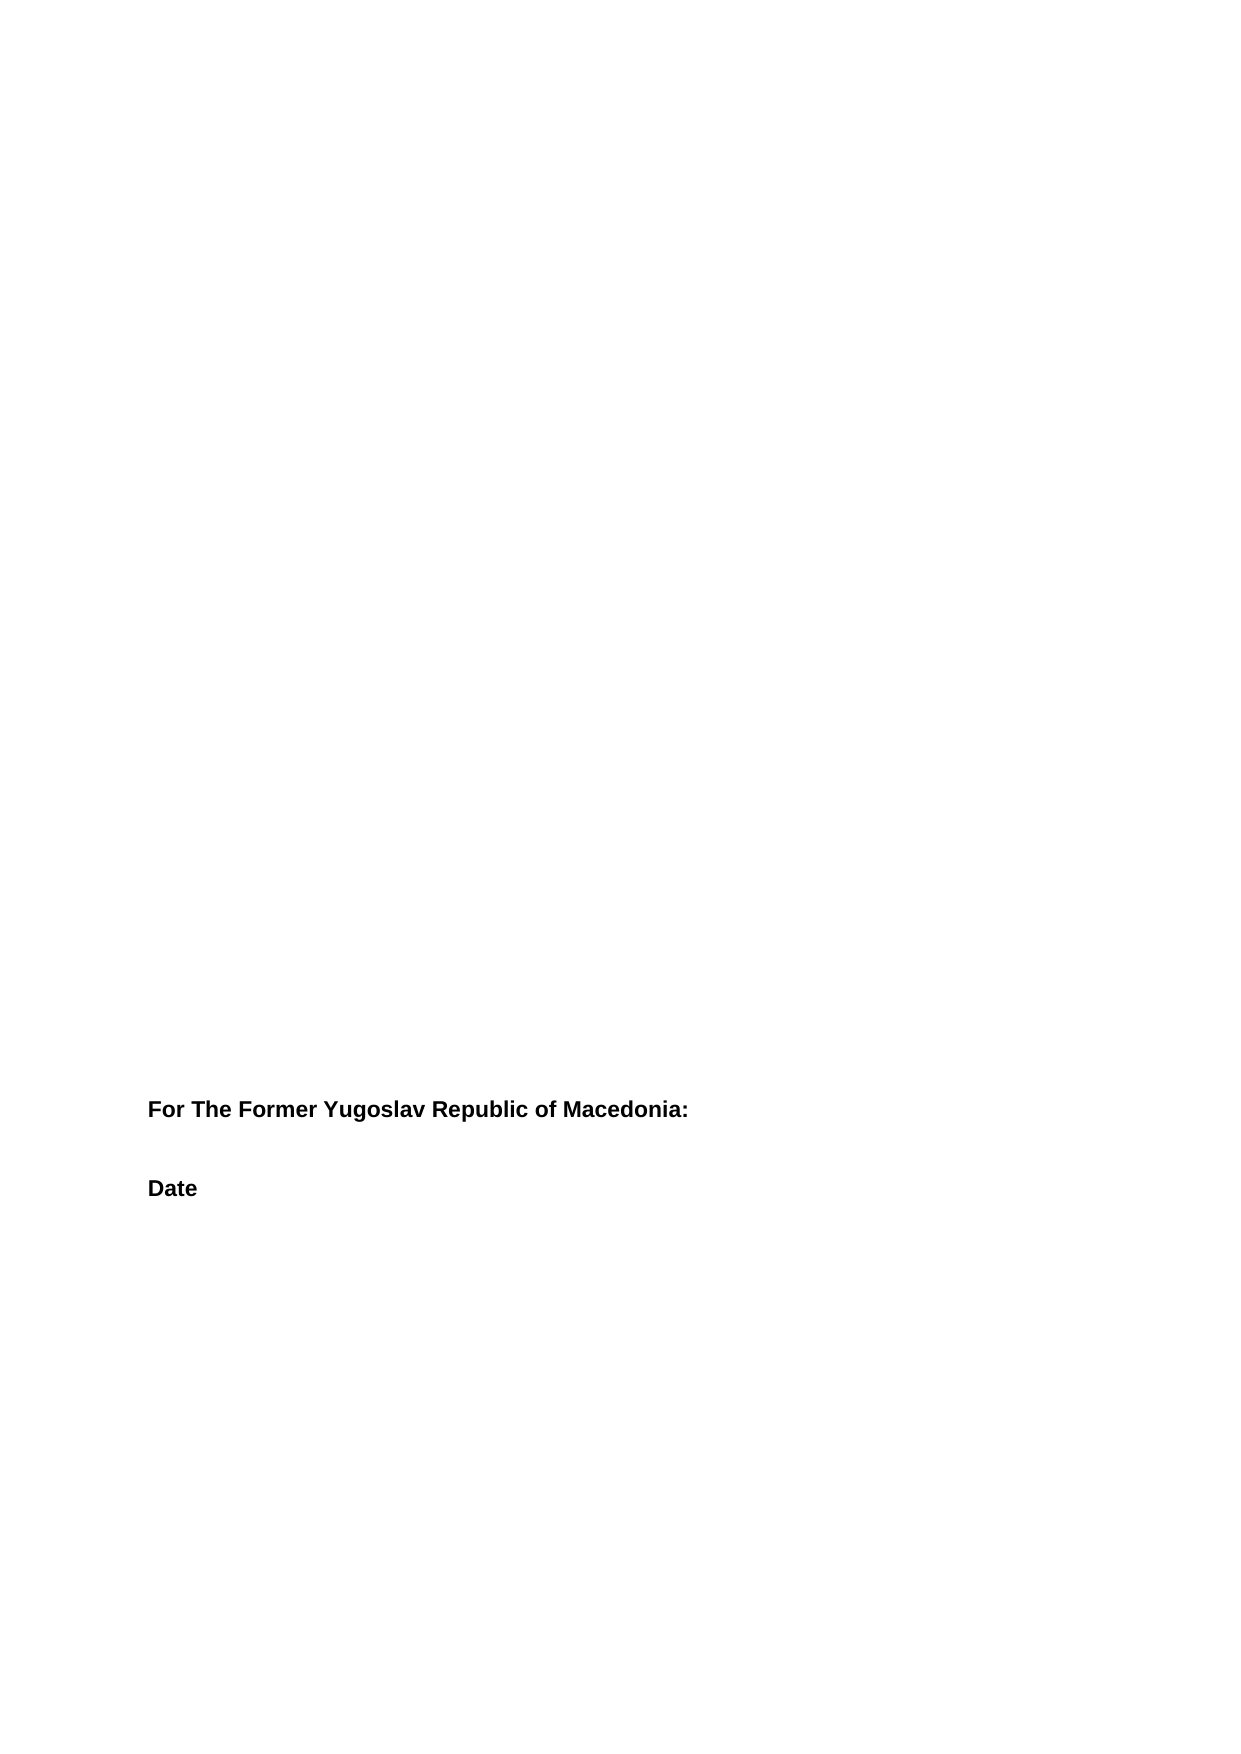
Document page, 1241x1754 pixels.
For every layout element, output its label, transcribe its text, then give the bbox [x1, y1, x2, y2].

text Date [148, 1175, 1093, 1202]
text For The Former Yugoslav Republic of Macedonia: [148, 1096, 1093, 1123]
